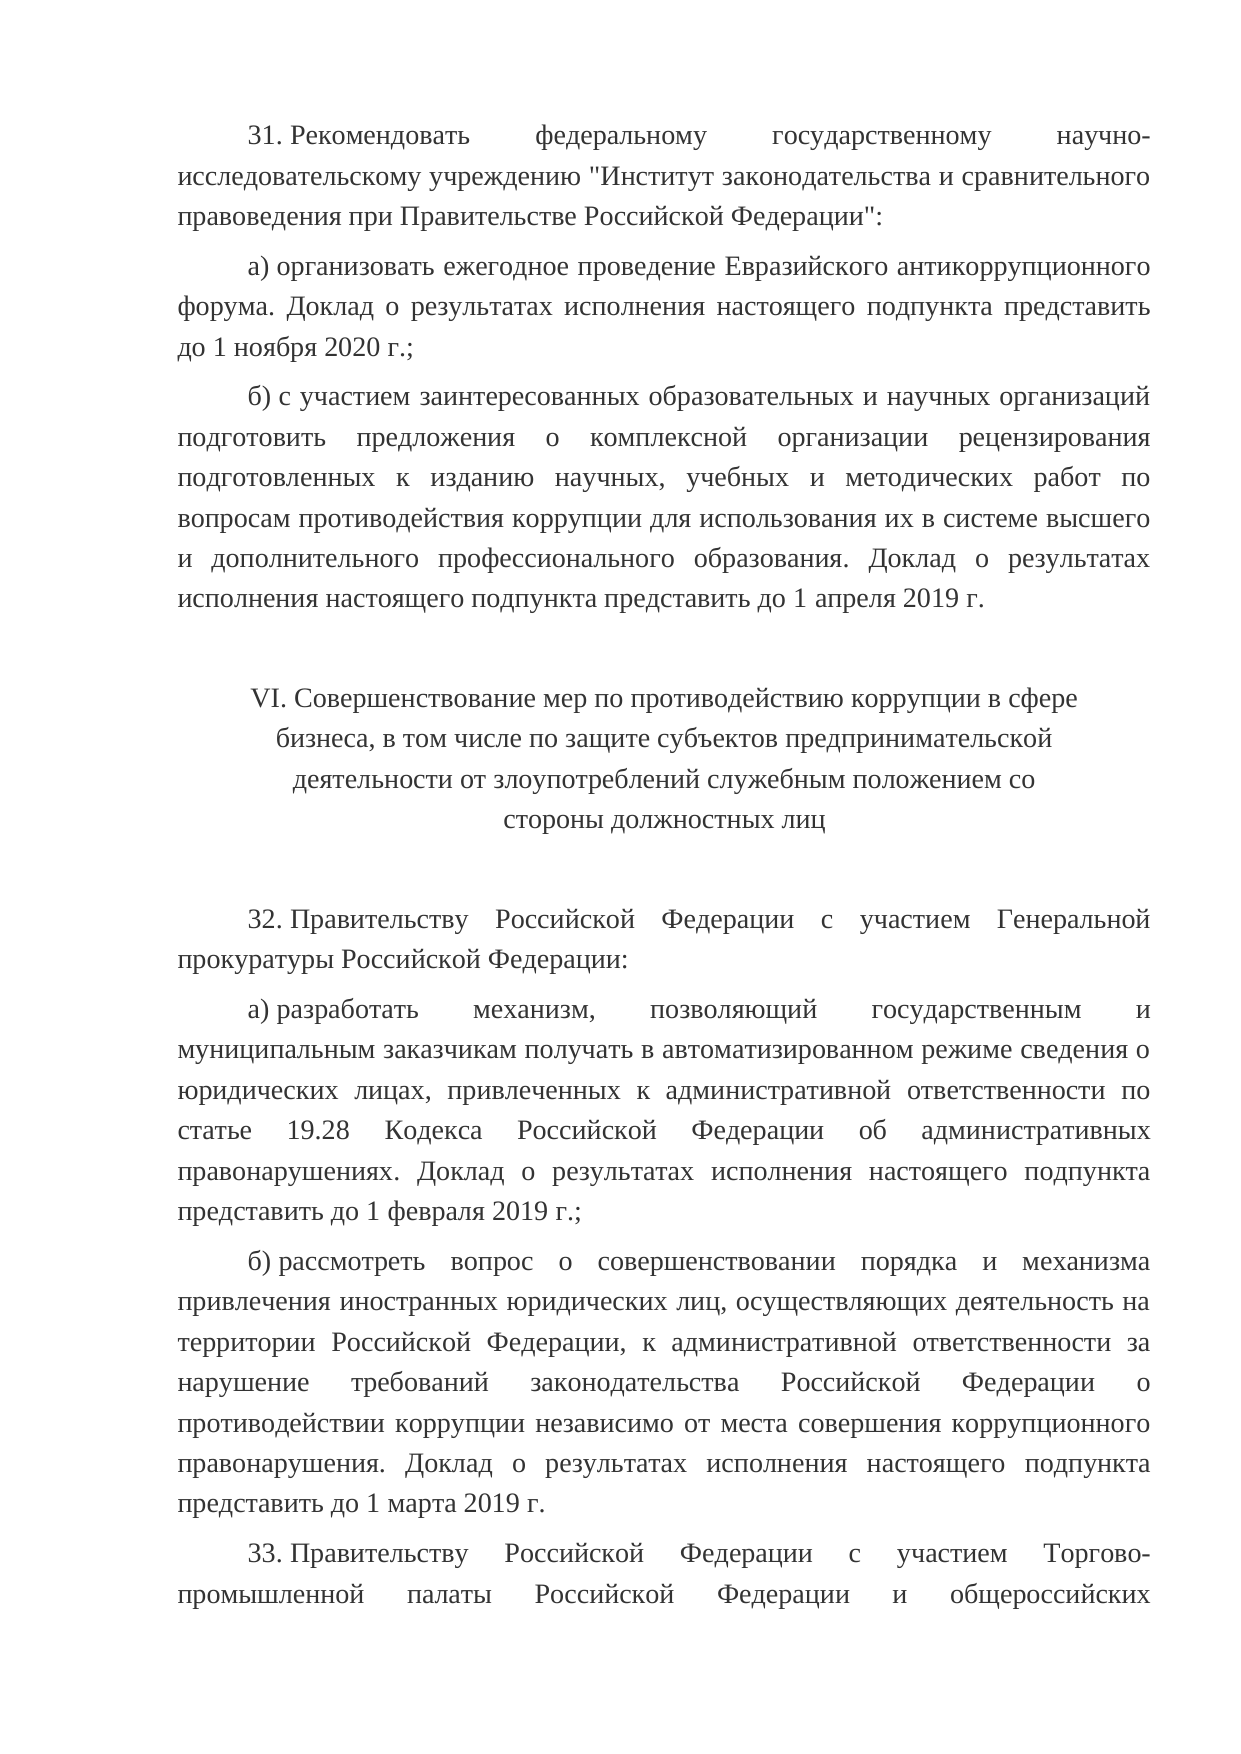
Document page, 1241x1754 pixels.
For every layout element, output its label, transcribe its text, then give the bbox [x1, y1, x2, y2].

text б) рассмотреть вопрос о совершенствовании порядка и механизма привлечения иностранных юридических лиц, осуществляющих деятельность на территории Российской Федерации, к административной ответственности за нарушение требований законодательства Российской Федерации о противодействии коррупции независимо от места совершения коррупционного правонарушения. Доклад о результатах исполнения настоящего подпункта представить до 1 марта 2019 г. [177, 1244, 1152, 1519]
text 31. Рекомендовать федеральному государственному научно-исследовательскому учреждению "Институт законодательства и сравнительного правоведения при Правительстве Российской Федерации": [177, 118, 1152, 231]
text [177, 1536, 1152, 1609]
text VI. Совершенствование мер по противодействию коррупции в сфере бизнеса, в том числе по защите субъектов предпринимательской деятельности от злоупотреблений служебным положением со стороны должностных лиц [247, 681, 1081, 835]
text а) разработать механизм, позволяющий государственным и муниципальным заказчикам получать в автоматизированном режиме сведения о юридических лицах, привлеченных к административной ответственности по статье 19.28 Кодекса Российской Федерации об административных правонарушениях. Доклад о результатах исполнения настоящего подпункта представить до 1 февраля 2019 г.; [177, 992, 1152, 1227]
text а) организовать ежегодное проведение Евразийского антикоррупционного форума. Доклад о результатах исполнения настоящего подпункта представить до 1 ноября 2020 г.; [177, 249, 1152, 362]
text 32. Правительству Российской Федерации с участием Генеральной прокуратуры Российской Федерации: [177, 902, 1152, 975]
text б) с участием заинтересованных образовательных и научных организаций подготовить предложения о комплексной организации рецензирования подготовленных к изданию научных, учебных и методических работ по вопросам противодействия коррупции для использования их в системе высшего и дополнительного профессионального образования. Доклад о результатах исполнения настоящего подпункта представить до 1 апреля 2019 г. [177, 379, 1152, 614]
